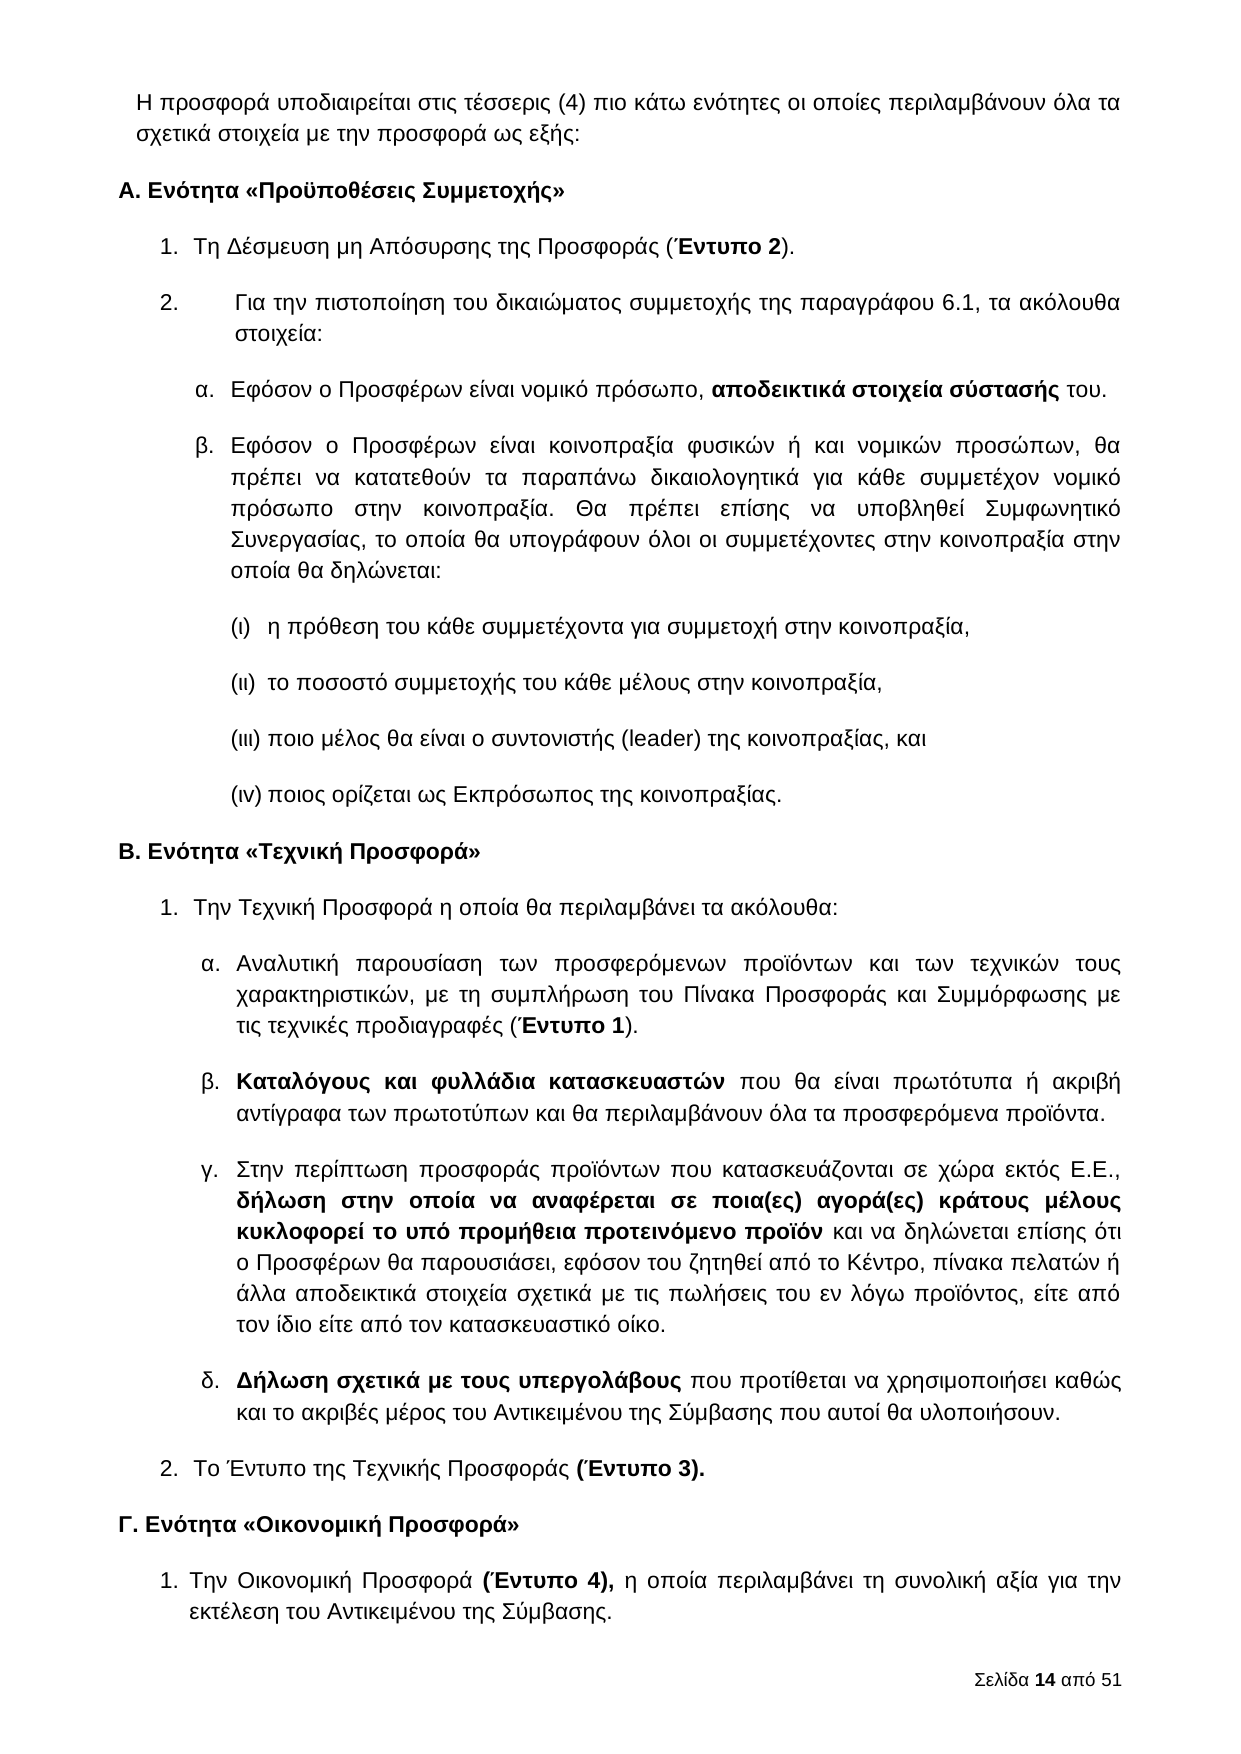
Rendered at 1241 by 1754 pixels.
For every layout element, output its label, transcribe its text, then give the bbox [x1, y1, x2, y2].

text δ. Δήλωση σχετικά με τους υπεργολάβους που προτίθεται να χρησιμοποιήσει καθώς και το ακριβές μέρος του Αντικειμένου της Σύμβασης που αυτοί θα υλοποιήσουν. [201, 1367, 1122, 1425]
text α. Αναλυτική παρουσίαση των προσφερόμενων προϊόντων και των τεχνικών τους χαρακτηριστικών, με τη συμπλήρωση του Πίνακα Προσφοράς και Συμμόρφωσης με τις τεχνικές προδιαγραφές (Έντυπο 1). [201, 949, 1122, 1039]
list Για την πιστοποίηση του δικαιώματος συμμετοχής της παραγράφου 6.1, τα ακόλουθα στοιχεία: [159, 288, 1122, 346]
subtitle Γ. Ενότητα «Οικονομική Προσφορά» [118, 1510, 1122, 1537]
text β. Εφόσον ο Προσφέρων είναι κοινοπραξία φυσικών ή και νομικών προσώπων, θα πρέπει να κατατεθούν τα παραπάνω δικαιολογητικά για κάθε συμμετέχον νομικό πρόσωπο στην κοινοπραξία. Θα πρέπει επίσης να υποβληθεί Συμφωνητικό Συνεργασίας, το οποία θα υπογράφουν όλοι οι συμμετέχοντες στην κοινοπραξία στην οποία θα δηλώνεται: [195, 432, 1122, 583]
text Η προσφορά υποδιαιρείται στις τέσσερις (4) πιο κάτω ενότητες οι οποίες περιλαμβάνουν όλα τα σχετικά στοιχεία με την προσφορά ως εξής: [136, 89, 1122, 147]
text (ι) η πρόθεση του κάθε συμμετέχοντα για συμμετοχή στην κοινοπραξία, [230, 612, 1122, 639]
subtitle Α. Ενότητα «Προϋποθέσεις Συμμετοχής» [118, 176, 1122, 203]
text (ιιι) ποιο μέλος θα είναι ο συντονιστής (leader) της κοινοπραξίας, και [230, 725, 1122, 752]
subtitle Β. Ενότητα «Τεχνική Προσφορά» [118, 837, 1122, 864]
text α. Εφόσον ο Προσφέρων είναι νομικό πρόσωπο, αποδεικτικά στοιχεία σύστασής του. [195, 376, 1122, 403]
list Τη Δέσμευση μη Απόσυρσης της Προσφοράς (Έντυπο 2). [159, 232, 1122, 259]
text (ιι) το ποσοστό συμμετοχής του κάθε μέλους στην κοινοπραξία, [230, 668, 1122, 696]
list Την Οικονομική Προσφορά (Έντυπο 4), η οποία περιλαμβάνει τη συνολική αξία για την εκτέλεση του Αντικειμένου της Σύμβασης. [159, 1566, 1122, 1625]
text β. Καταλόγους και φυλλάδια κατασκευαστών που θα είναι πρωτότυπα ή ακριβή αντίγραφα των πρωτοτύπων και θα περιλαμβάνουν όλα τα προσφερόμενα προϊόντα. [201, 1068, 1122, 1126]
list Την Τεχνική Προσφορά η οποία θα περιλαμβάνει τα ακόλουθα: [159, 893, 1122, 920]
list Το Έντυπο της Τεχνικής Προσφοράς (Έντυπο 3). [159, 1454, 1122, 1481]
text γ. Στην περίπτωση προσφοράς προϊόντων που κατασκευάζονται σε χώρα εκτός Ε.Ε., δήλωση στην οποία να αναφέρεται σε ποια(ες) αγορά(ες) κράτους μέλους κυκλοφορεί το υπό προμήθεια προτεινόμενο προϊόν και να δηλώνεται επίσης ότι ο Προσφέρων θα παρουσιάσει, εφόσον του ζητηθεί από το Κέντρο, πίνακα πελατών ή άλλα αποδεικτικά στοιχεία σχετικά με τις πωλήσεις του εν λόγω προϊόντος, είτε από τον ίδιο είτε από τον κατασκευαστικό οίκο. [201, 1155, 1122, 1338]
text (ιv) ποιος ορίζεται ως Εκπρόσωπος της κοινοπραξίας. [230, 781, 1122, 808]
